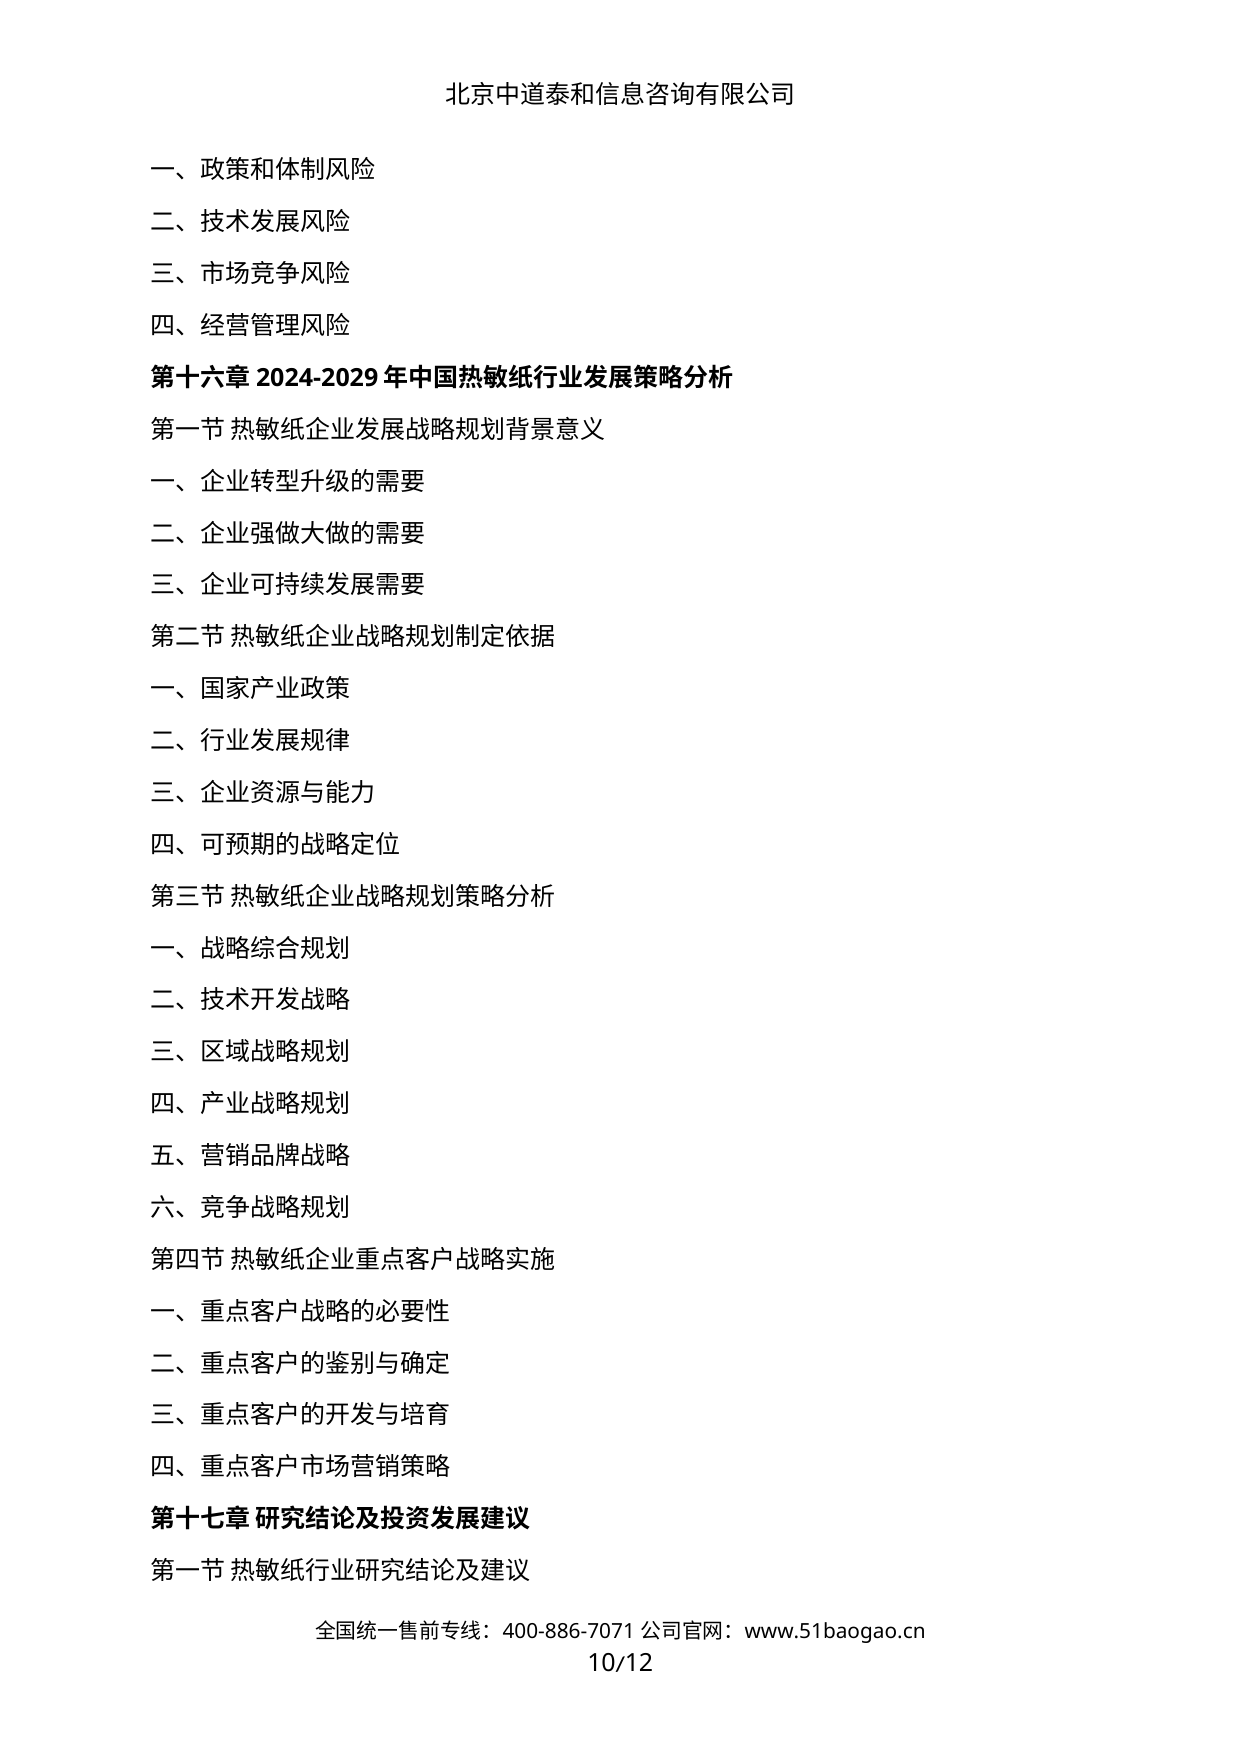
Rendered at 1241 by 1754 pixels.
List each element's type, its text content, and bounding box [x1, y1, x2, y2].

text 二、重点客户的鉴别与确定 [150, 1343, 1090, 1379]
text 三、区域战略规划 [150, 1032, 1090, 1068]
text 五、营销品牌战略 [150, 1136, 1090, 1172]
text 四、重点客户市场营销策略 [150, 1447, 1090, 1483]
text 第四节 热敏纸企业重点客户战略实施 [150, 1239, 1090, 1276]
text 四、产业战略规划 [150, 1084, 1090, 1120]
text 第十七章 研究结论及投资发展建议 [150, 1499, 1090, 1535]
text 第二节 热敏纸企业战略规划制定依据 [150, 617, 1090, 653]
text 二、技术开发战略 [150, 980, 1090, 1016]
text 二、企业强做大做的需要 [150, 513, 1090, 549]
text 三、企业可持续发展需要 [150, 565, 1090, 601]
text 一、国家产业政策 [150, 669, 1090, 705]
text 二、技术发展风险 [150, 202, 1090, 238]
text 二、行业发展规律 [150, 721, 1090, 757]
text 一、企业转型升级的需要 [150, 461, 1090, 497]
text 第三节 热敏纸企业战略规划策略分析 [150, 876, 1090, 912]
text 一、战略综合规划 [150, 928, 1090, 964]
text 三、企业资源与能力 [150, 772, 1090, 809]
text 第一节 热敏纸企业发展战略规划背景意义 [150, 409, 1090, 446]
text 四、可预期的战略定位 [150, 824, 1090, 861]
text 一、重点客户战略的必要性 [150, 1291, 1090, 1327]
text 一、政策和体制风险 [150, 150, 1090, 186]
text 四、经营管理风险 [150, 306, 1090, 342]
text 三、重点客户的开发与培育 [150, 1395, 1090, 1431]
text 三、市场竞争风险 [150, 254, 1090, 290]
text 第一节 热敏纸行业研究结论及建议 [150, 1551, 1090, 1587]
text 第十六章 2024-2029年中国热敏纸行业发展策略分析 [150, 357, 1090, 394]
text 六、竞争战略规划 [150, 1187, 1090, 1224]
